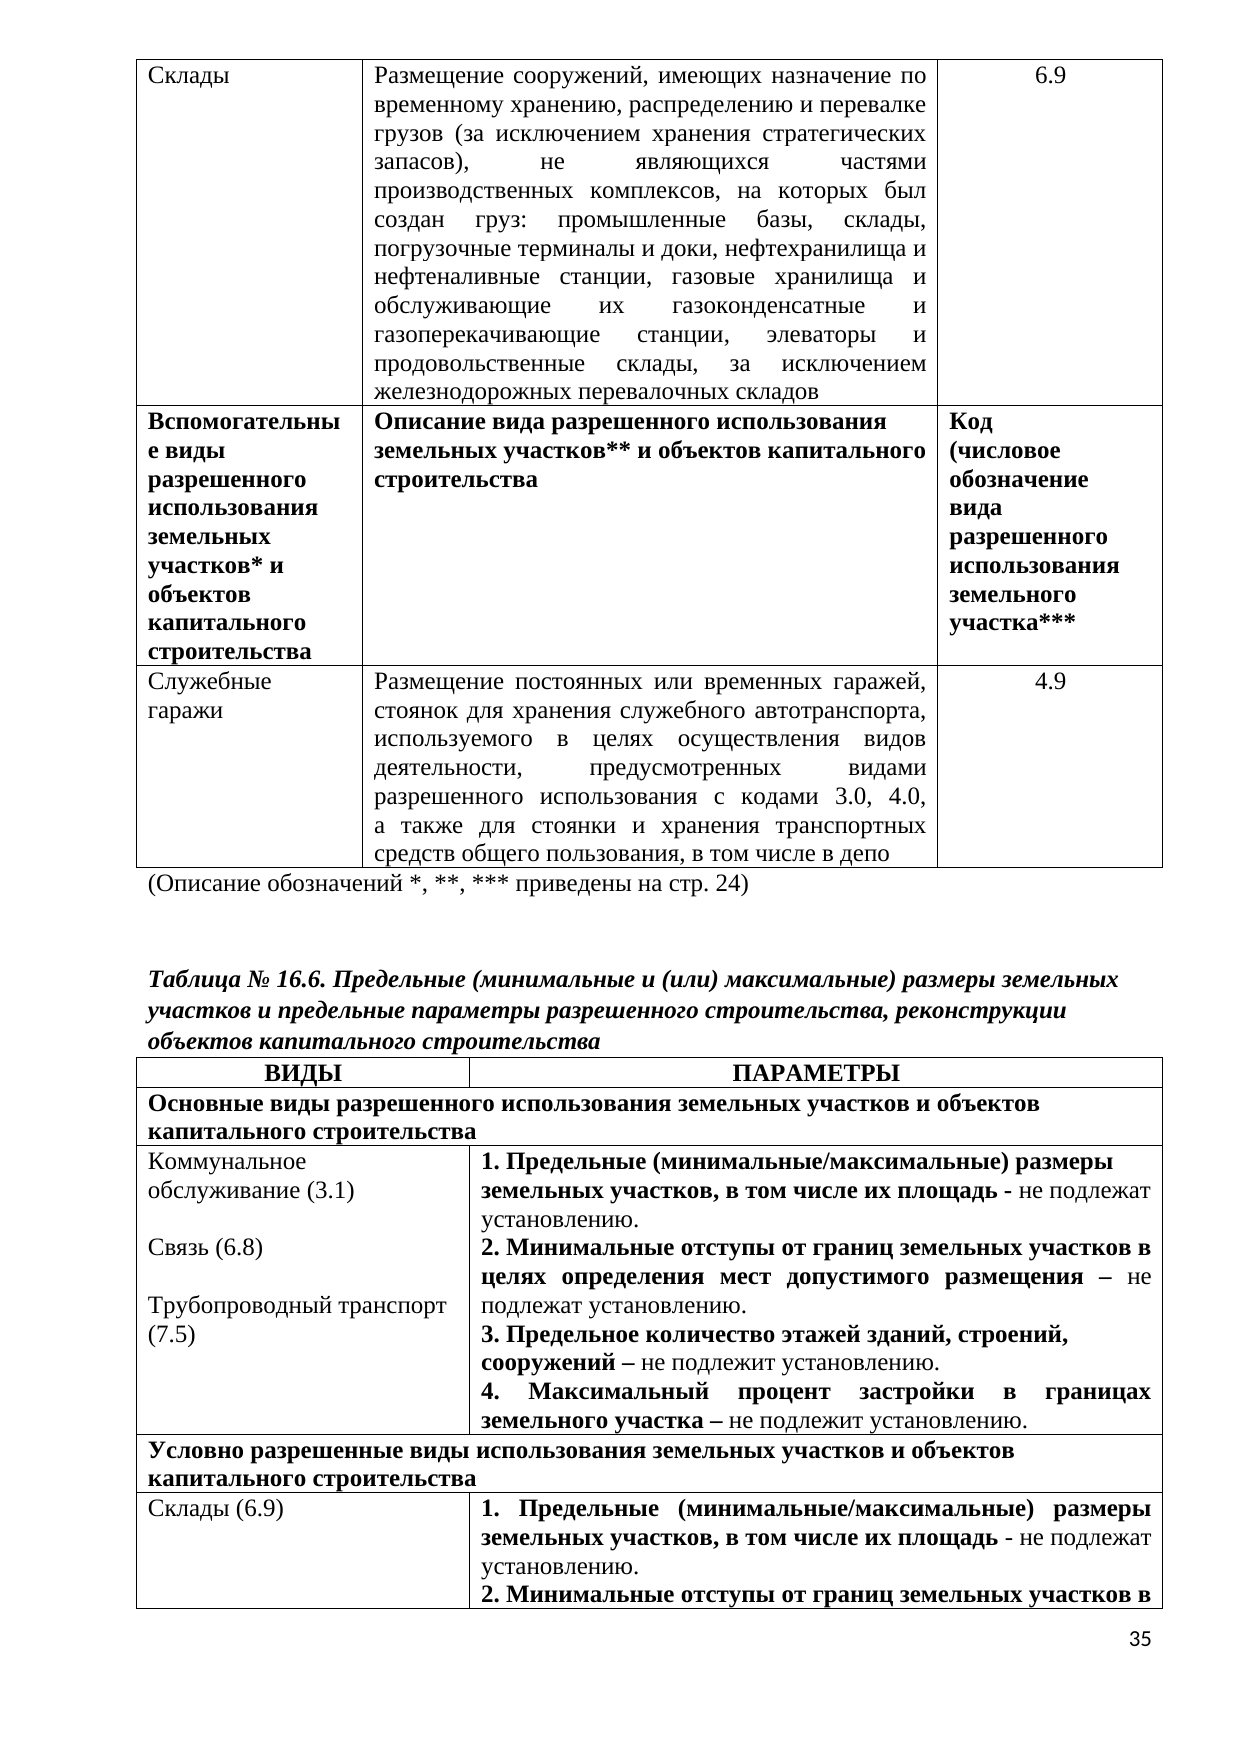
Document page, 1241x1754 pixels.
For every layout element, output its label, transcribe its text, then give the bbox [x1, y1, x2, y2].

table_cell Вспомогательные виды разрешенного использования земельных участков* и объектов капитального строительства [137, 406, 362, 665]
table_cell Склады [137, 60, 362, 405]
table_cell Код (числовое обозначение вида разрешенного использования земельного участка*** [938, 406, 1162, 665]
table_cell 4.9 [938, 666, 1162, 867]
table_cell Размещение постоянных или временных гаражей, стоянок для хранения служебного автотранспорта, используемого в целях осуществления видов деятельности, предусмотренных видами разрешенного использования с кодами 3.0, 4.0, а также для стоянки и хранения транспортных средств общего пользования, в том числе в депо [363, 666, 937, 867]
table_cell Основные виды разрешенного использования земельных участков и объектов капитального строительства [137, 1088, 1162, 1145]
table_cell Условно разрешенные виды использования земельных участков и объектов капитального строительства [137, 1435, 1162, 1492]
subtitle Таблица № 16.6. Предельные (минимальные и (или) максимальные) размеры земельных участков и предельные параметры разрешенного строительства, реконструкции объектов капитального строительства [148, 964, 1152, 1054]
table_cell Служебные гаражи [137, 666, 362, 867]
table_header ВИДЫ [137, 1058, 469, 1087]
table_cell Склады (6.9) [137, 1493, 469, 1608]
table_cell Размещение сооружений, имеющих назначение по временному хранению, распределению и перевалке грузов (за исключением хранения стратегических запасов), не являющихся частями производственных комплексов, на которых был создан груз: промышленные базы, склады, погрузочные терминалы и доки, нефтехранилища и нефтеналивные станции, газовые хранилища и обслуживающие их газоконденсатные и газоперекачивающие станции, элеваторы и продовольственные склады, за исключением железнодорожных перевалочных складов [819, 60, 937, 405]
text (Описание обозначений *, **, *** приведены на стр. 24) [148, 868, 1152, 897]
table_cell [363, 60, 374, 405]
table_cell 1. Предельные (минимальные/максимальные) размеры земельных участков, в том числе их площадь - не подлежат установлению. 2. Минимальные отступы от границ земельных участков в целях определения мест допустимого размещения – не подлежат установлению. 3. Предельное количество этажей зданий, строений, сооружений – не подлежит установлению. 4. Максимальный процент застройки в границах земельного участка – не подлежит установлению. [470, 1146, 1162, 1434]
table_header ПАРАМЕТРЫ [470, 1058, 1162, 1087]
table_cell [470, 1493, 1162, 1608]
table_cell Коммунальное обслуживание (3.1) Связь (6.8) Трубопроводный транспорт (7.5) [137, 1146, 469, 1434]
table_cell 6.9 [938, 60, 1162, 405]
table_cell Описание вида разрешенного использования земельных участков** и объектов капитального строительства [363, 406, 937, 665]
